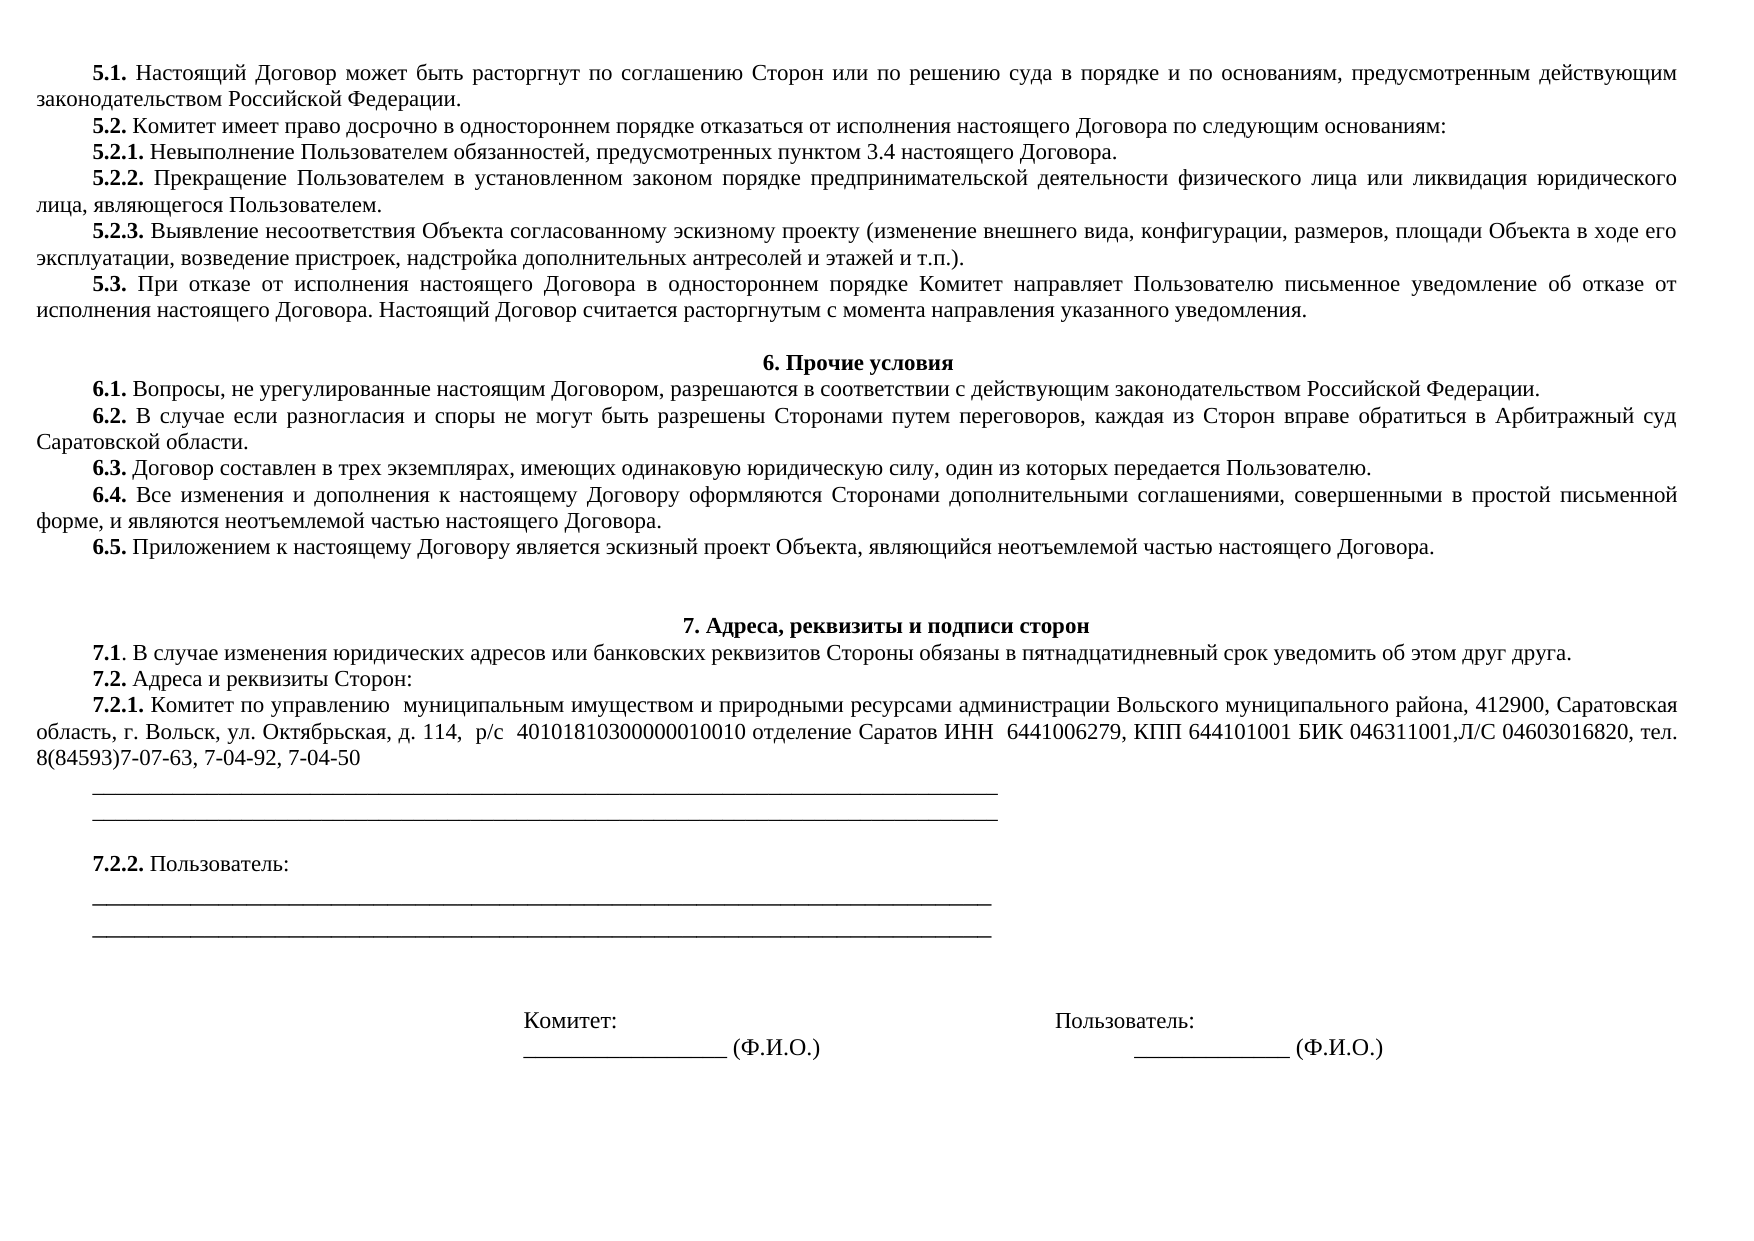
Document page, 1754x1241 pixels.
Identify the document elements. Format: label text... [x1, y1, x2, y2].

text 5.2.3. Выявление несоответствия Объекта согласованному эскизному проекту (изменение внешнего вида, конфигурации, размеров, площади Объекта в ходе его эксплуатации, возведение пристроек, надстройка дополнительных антресолей и этажей и т.п.). [36, 217, 1680, 270]
text 7.2.1. Комитет по управлению муниципальным имуществом и природными ресурсами администрации Вольского муниципального района, 412900, Саратовская область, г. Вольск, ул. Октябрьская, д. 114, р/с 40101810300000010010 отделение Саратов ИНН 6441006279, КПП 644101001 БИК 046311001,Л/С 04603016820, тел. 8(84593)7-07-63, 7-04-92, 7-04-50 [36, 692, 1680, 771]
text 7.2. Адреса и реквизиты Сторон: [36, 665, 1680, 692]
text 6.1. Вопросы, не урегулированные настоящим Договором, разрешаются в соответствии с действующим законодательством Российской Федерации. [36, 375, 1680, 402]
text 7.1. В случае изменения юридических адресов или банковских реквизитов Стороны обязаны в пятнадцатидневный срок уведомить об этом друг друга. [36, 639, 1680, 665]
text 5.2.1. Невыполнение Пользователем обязанностей, предусмотренных пунктом 3.4 настоящего Договора. [36, 138, 1680, 164]
text 5.3. При отказе от исполнения настоящего Договора в одностороннем порядке Комитет направляет Пользователю письменное уведомление об отказе от исполнения настоящего Договора. Настоящий Договор считается расторгнутым с момента направления указанного уведомления. [36, 270, 1680, 323]
text _______________________________________________________________________________ [36, 771, 1680, 797]
text 5.2. Комитет имеет право досрочно в одностороннем порядке отказаться от исполнения настоящего Договора по следующим основаниям: [36, 112, 1680, 138]
text 6. Прочие условия [36, 349, 1680, 375]
text Комитет: Пользователь: [523, 1006, 1680, 1033]
text _______________________________________________________________________________ [36, 797, 1680, 823]
text ________________________________________________________________ [36, 908, 1680, 941]
text 5.2.2. Прекращение Пользователем в установленном законом порядке предпринимательской деятельности физического лица или ликвидация юридического лица, являющегося Пользователем. [36, 164, 1680, 217]
text 6.2. В случае если разногласия и споры не могут быть разрешены Сторонами путем переговоров, каждая из Сторон вправе обратиться в Арбитражный суд Саратовской области. [36, 402, 1680, 454]
text 6.4. Все изменения и дополнения к настоящему Договору оформляются Сторонами дополнительными соглашениями, совершенными в простой письменной форме, и являются неотъемлемой частью настоящего Договора. [36, 481, 1680, 533]
text 7.2.2. Пользователь: [36, 850, 1680, 876]
text 6.3. Договор составлен в трех экземплярах, имеющих одинаковую юридическую силу, один из которых передается Пользователю. [36, 454, 1680, 481]
text ________________________________________________________________ [36, 876, 1680, 908]
text _________________ (Ф.И.О.) _____________ (Ф.И.О.) [523, 1033, 1680, 1061]
text 7. Адреса, реквизиты и подписи сторон [36, 612, 1680, 639]
text 6.5. Приложением к настоящему Договору является эскизный проект Объекта, являющийся неотъемлемой частью настоящего Договора. [36, 533, 1680, 560]
text 5.1. Настоящий Договор может быть расторгнут по соглашению Сторон или по решению суда в порядке и по основаниям, предусмотренным действующим законодательством Российской Федерации. [36, 59, 1680, 112]
